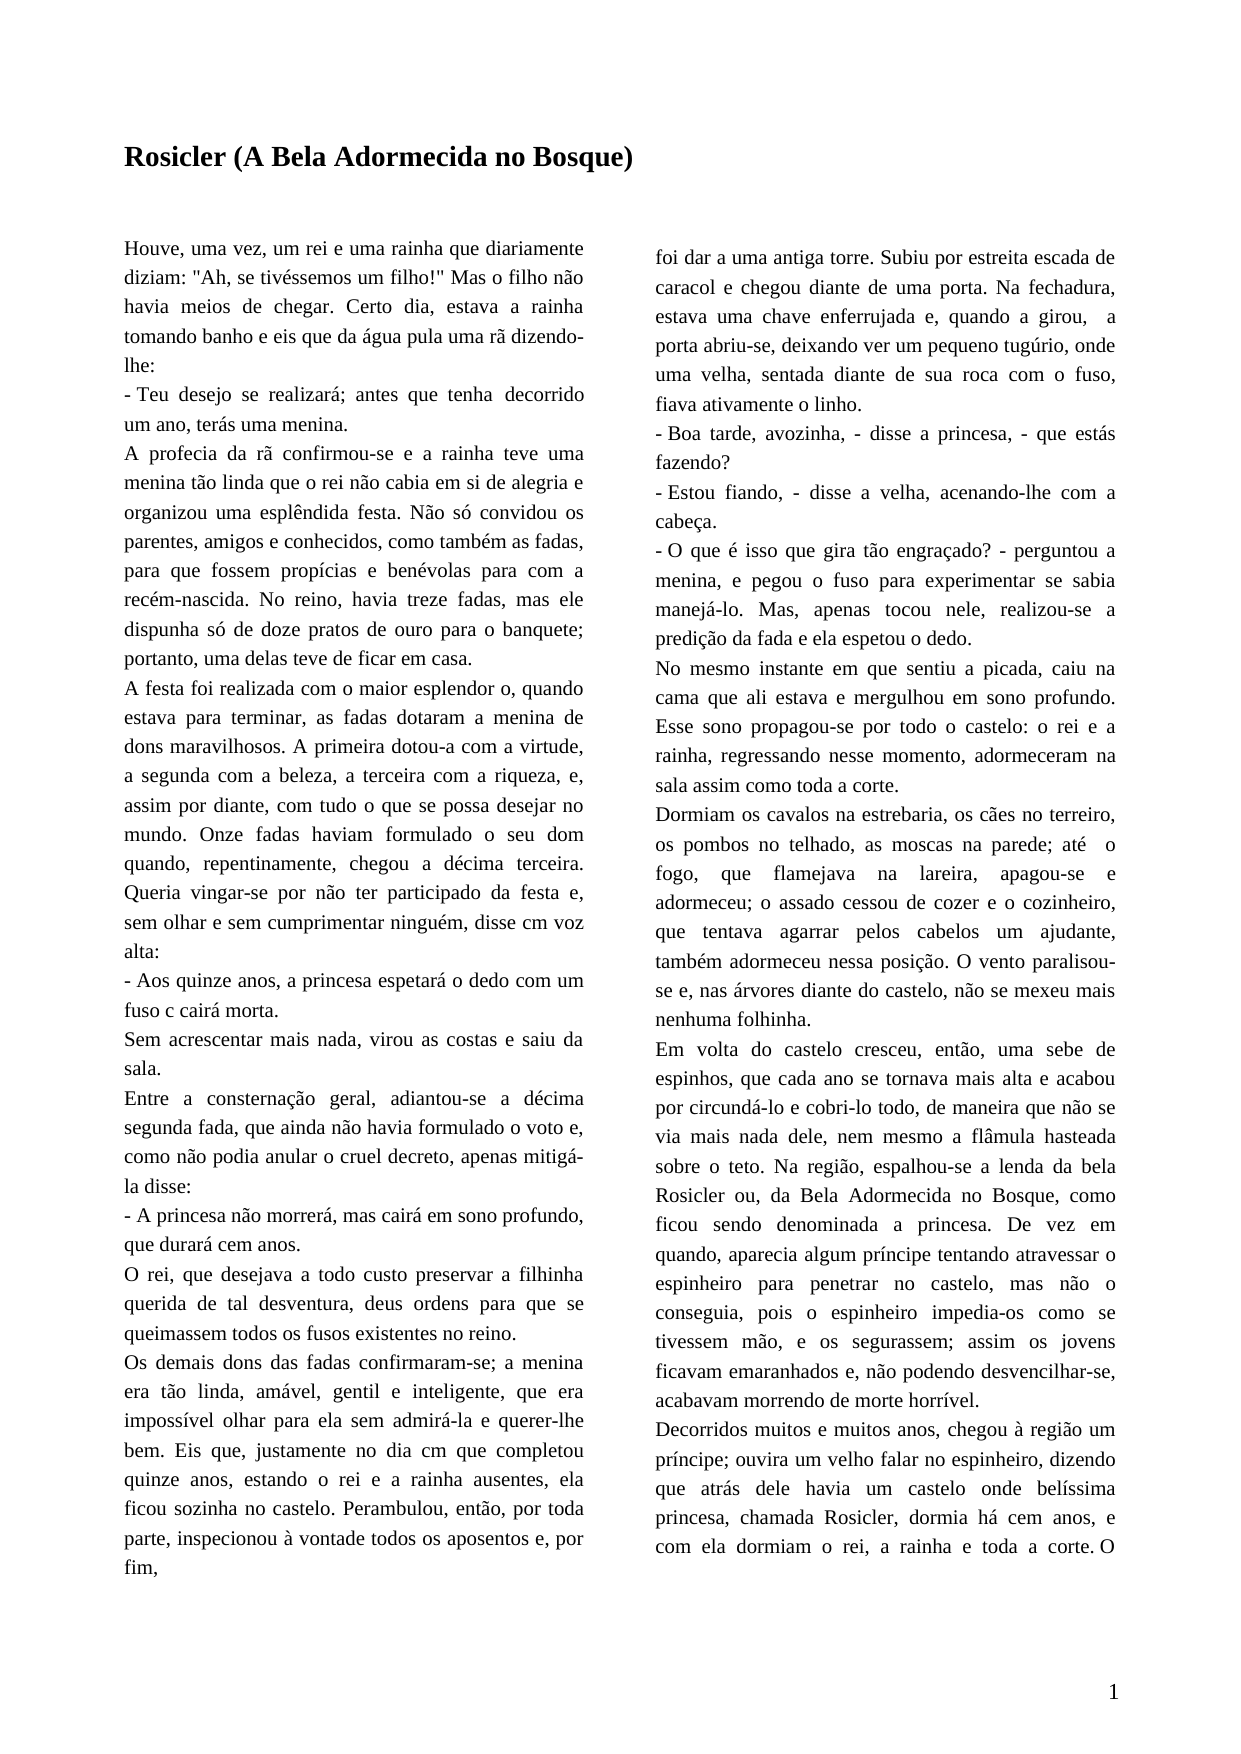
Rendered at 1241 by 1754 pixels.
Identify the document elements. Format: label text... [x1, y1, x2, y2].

text Entre a consternação geral, adiantou-se a décima segunda fada, que ainda não havia formulado o voto e, como não podia anular o cruel decreto, apenas mitigá-la disse: [124, 1086, 584, 1198]
text A profecia da rã confirmou-se e a rainha teve uma menina tão linda que o rei não cabia em si de alegria e organizou uma esplêndida festa. Não só convidou os parentes, amigos e conhecidos, como também as fadas, para que fossem propícias e benévolas para com a recém-nascida. No reino, havia treze fadas, mas ele dispunha só de doze pratos de ouro para o banquete; portanto, uma delas teve de ficar em casa. [124, 441, 584, 670]
text Sem acrescentar mais nada, virou as costas e saiu da sala. [124, 1027, 584, 1080]
text Decorridos muitos e muitos anos, chegou à região um príncipe; ouvira um velho falar no espinheiro, dizendo que atrás dele havia um castelo onde belíssima princesa, chamada Rosicler, dormia há cem anos, e com ela dormiam o rei, a rainha e toda a corte. O [655, 1417, 1116, 1558]
text No mesmo instante em que sentiu a picada, caiu na cama que ali estava e mergulhou em sono profundo. Esse sono propagou-se por todo o castelo: o rei e a rainha, regressando nesse momento, adormeceram na sala assim como toda a corte. [655, 656, 1116, 797]
text Em volta do castelo cresceu, então, uma sebe de espinhos, que cada ano se tornava mais alta e acabou por circundá-lo e cobri-lo todo, de maneira que não se via mais nada dele, nem mesmo a flâmula hasteada sobre o teto. Na região, espalhou-se a lenda da bela Rosicler ou, da Bela Adormecida no Bosque, como ficou sendo denominada a princesa. De vez em quando, aparecia algum príncipe tentando atravessar o espinheiro para penetrar no castelo, mas não o conseguia, pois o espinheiro impedia-os como se tivessem mão, e os segurassem; assim os jovens ficavam emaranhados e, não podendo desvencilhar-se, acabavam morrendo de morte horrível. [655, 1037, 1116, 1412]
list O que é isso que gira tão engraçado? - perguntou a menina, e pegou o fuso para experimentar se sabia manejá-lo. Mas, apenas tocou nele, realizou-se a predição da fada e ela espetou o dedo. [655, 538, 1116, 650]
text Rosicler (A Bela Adormecida no Bosque) [124, 139, 1128, 173]
list Teu desejo se realizará; antes que tenha decorrido um ano, terás uma menina. [124, 382, 584, 436]
text Os demais dons das fadas confirmaram-se; a menina era tão linda, amável, gentil e inteligente, que era impossível olhar para ela sem admirá-la e querer-lhe bem. Eis que, justamente no dia cm que completou quinze anos, estando o rei e a rainha ausentes, ela ficou sozinha no castelo. Perambulou, então, por toda parte, inspecionou à vontade todos os aposentos e, por fim, [124, 1350, 584, 1579]
text Houve, uma vez, um rei e uma rainha que diariamente diziam: "Ah, se tivéssemos um filho!" Mas o filho não havia meios de chegar. Certo dia, estava a rainha tomando banho e eis que da água pula uma rã dizendo-lhe: [124, 236, 584, 377]
text A festa foi realizada com o maior esplendor o, quando estava para terminar, as fadas dotaram a menina de dons maravilhosos. A primeira dotou-a com a virtude, a segunda com a beleza, a terceira com a riqueza, e, assim por diante, com tudo o que se possa desejar no mundo. Onze fadas haviam formulado o seu dom quando, repentinamente, chegou a décima terceira. Queria vingar-se por não ter participado da festa e, sem olhar e sem cumprimentar ninguém, disse cm voz alta: [124, 675, 584, 963]
list Aos quinze anos, a princesa espetará o dedo com um fuso c cairá morta. [124, 968, 584, 1022]
text O rei, que desejava a todo custo preservar a filhinha querida de tal desventura, deus ordens para que se queimassem todos os fusos existentes no reino. [124, 1262, 584, 1344]
text foi dar a uma antiga torre. Subiu por estreita escada de caracol e chegou diante de uma porta. Na fechadura, estava uma chave enferrujada e, quando a girou, a porta abriu-se, deixando ver um pequeno tugúrio, onde uma velha, sentada diante de sua roca com o fuso, fiava ativamente o linho. [655, 245, 1116, 416]
text Dormiam os cavalos na estrebaria, os cães no terreiro, os pombos no telhado, as moscas na parede; até o fogo, que flamejava na lareira, apagou-se e adormeceu; o assado cessou de cozer e o cozinheiro, que tentava agarrar pelos cabelos um ajudante, também adormeceu nessa posição. O vento paralisou-se e, nas árvores diante do castelo, não se mexeu mais nenhuma folhinha. [655, 802, 1116, 1031]
list A princesa não morrerá, mas cairá em sono profundo, que durará cem anos. [124, 1203, 584, 1256]
list Boa tarde, avozinha, - disse a princesa, - que estás fazendo? [655, 421, 1116, 474]
list Estou fiando, - disse a velha, acenando-lhe com a cabeça. [655, 480, 1116, 533]
